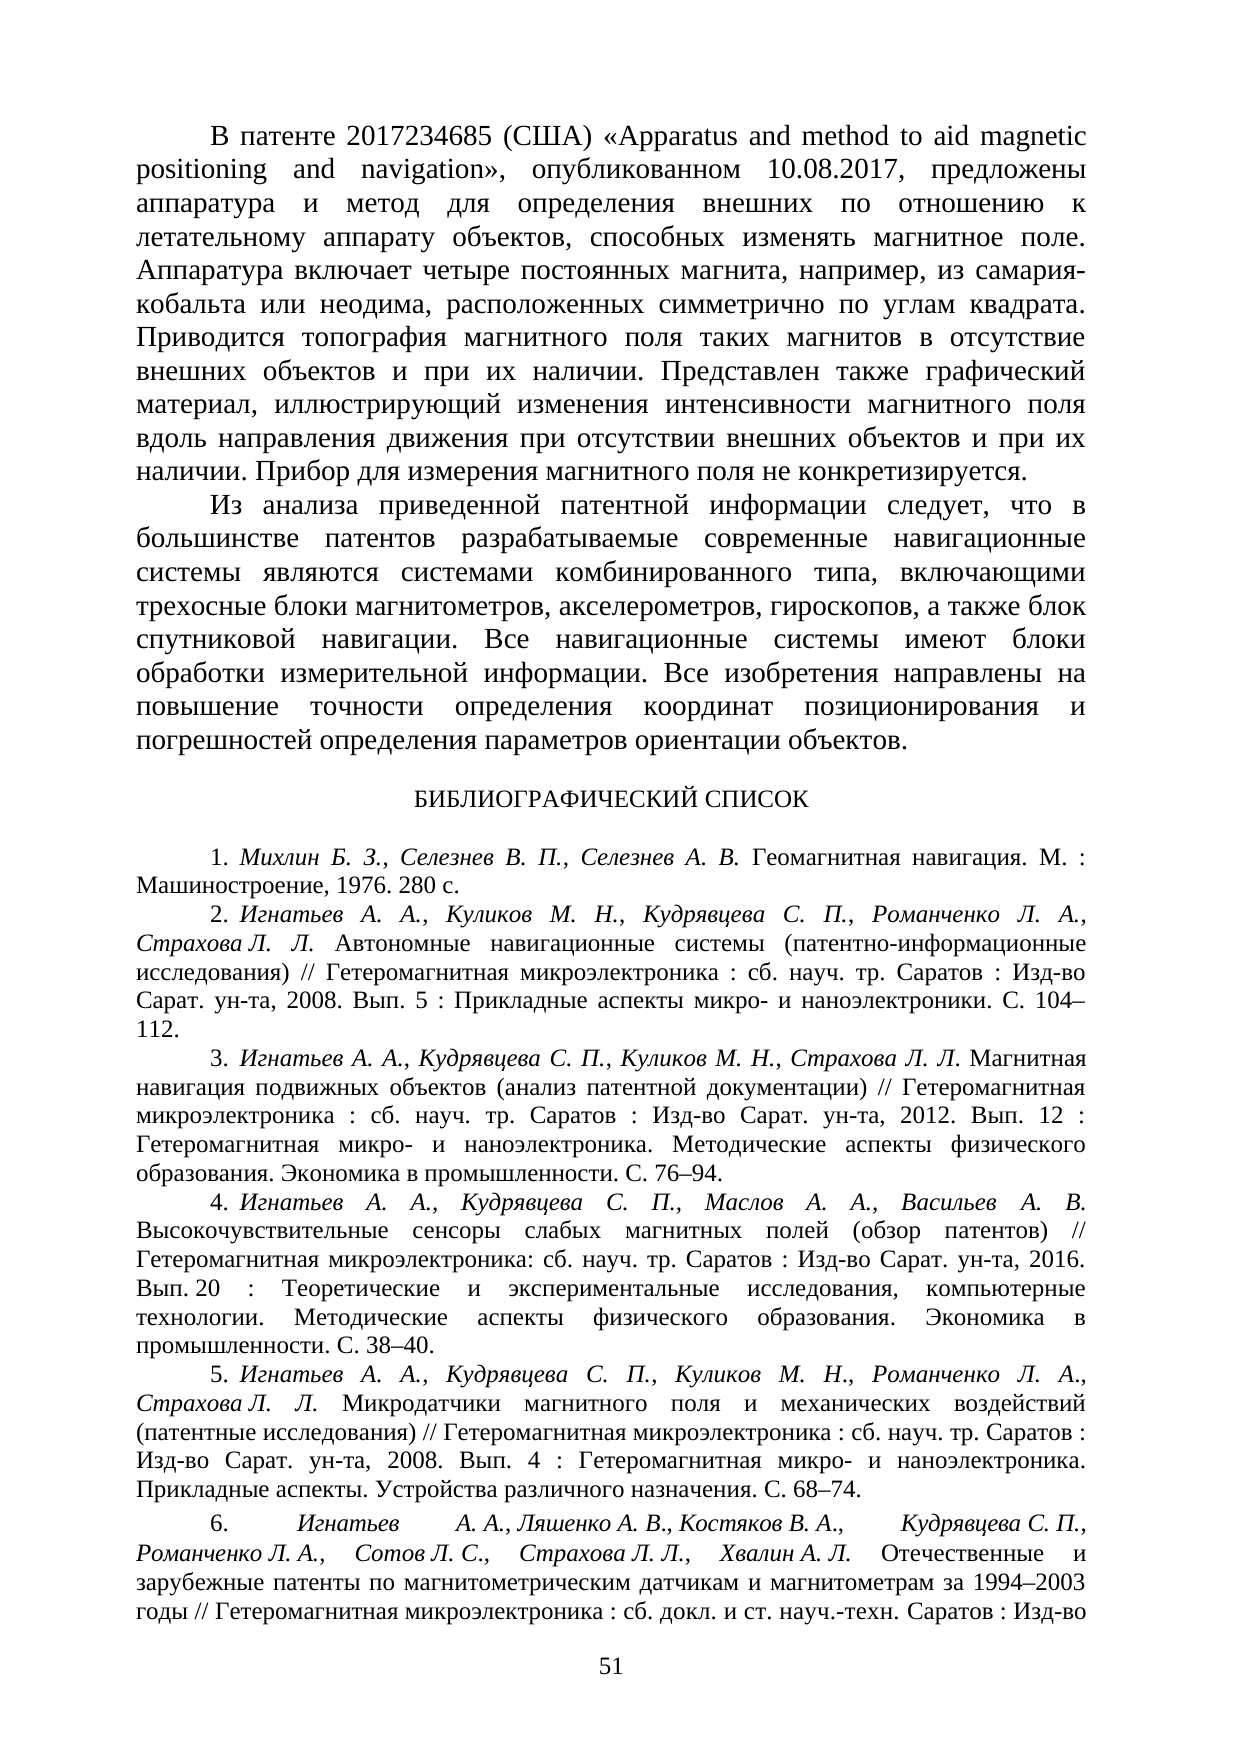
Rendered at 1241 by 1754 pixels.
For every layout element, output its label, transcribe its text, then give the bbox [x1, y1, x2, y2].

list Михлин Б. З., Селезнев В. П., Селезнев А. В. Геомагнитная навигация. М. : Машиностроение, 1976. 280 с. [136, 842, 1087, 899]
text БИБЛИОГРАФИЧЕСКИЙ СПИСОК [136, 784, 1087, 813]
list Игнатьев А. А., Кудрявцева С. П., Куликов М. Н., Романченко Л. А., Страхова Л. Л. Микродатчики магнитного поля и механических воздействий (патентные исследования) // Гетеромагнитная микроэлектроника : сб. науч. тр. Саратов : Изд-во Сарат. ун-та, 2008. Вып. 4 : Гетеромагнитная микро- и наноэлектроника. Прикладные аспекты. Устройства различного назначения. С. 68–74. [136, 1359, 1087, 1503]
text Из анализа приведенной патентной информации следует, что в большинстве патентов разрабатываемые современные навигационные системы являются системами комбинированного типа, включающими трехосные блоки магнитометров, акселерометров, гироскопов, а также блок спутниковой навигации. Все навигационные системы имеют блоки обработки измерительной информации. Все изобретения направлены на повышение точности определения координат позиционирования и погрешностей определения параметров ориентации объектов. [136, 487, 1087, 755]
list Игнатьев А. А., Кудрявцева С. П., Куликов М. Н., Страхова Л. Л. Магнитная навигация подвижных объектов (анализ патентной документации) // Гетеромагнитная микроэлектроника : сб. науч. тр. Саратов : Изд-во Сарат. ун-та, 2012. Вып. 12 : Гетеромагнитная микро- и наноэлектроника. Методические аспекты физического образования. Экономика в промышленности. С. 76–94. [136, 1043, 1087, 1187]
text В патенте 2017234685 (США) «Apparatus and method to aid magnetic positioning and navigation», опубликованном 10.08.2017, предложены аппаратура и метод для определения внешних по отношению к летательному аппарату объектов, способных изменять магнитное поле. Аппаратура включает четыре постоянных магнита, например, из самария-кобальта или неодима, расположенных симметрично по углам квадрата. Приводится топография магнитного поля таких магнитов в отсутствие внешних объектов и при их наличии. Представлен также графический материал, иллюстрирующий изменения интенсивности магнитного поля вдоль направления движения при отсутствии внешних объектов и при их наличии. Прибор для измерения магнитного поля не конкретизируется. [136, 118, 1087, 487]
list Игнатьев А. А., Куликов М. Н., Кудрявцева С. П., Романченко Л. А., Страхова Л. Л. Автономные навигационные системы (патентно-информационные исследования) // Гетеромагнитная микроэлектроника : сб. науч. тр. Саратов : Изд-во Сарат. ун-та, 2008. Вып. 5 : Прикладные аспекты микро- и наноэлектроники. С. 104–112. [136, 899, 1087, 1043]
list Игнатьев А. А., Кудрявцева С. П., Маслов А. А., Васильев А. В. Высокочувствительные сенсоры слабых магнитных полей (обзор патентов) // Гетеромагнитная микроэлектроника: сб. науч. тр. Саратов : Изд-во Сарат. ун-та, 2016. Вып. 20 : Теоретические и экспериментальные исследования, компьютерные технологии. Методические аспекты физического образования. Экономика в промышленности. С. 38–40. [136, 1187, 1087, 1359]
